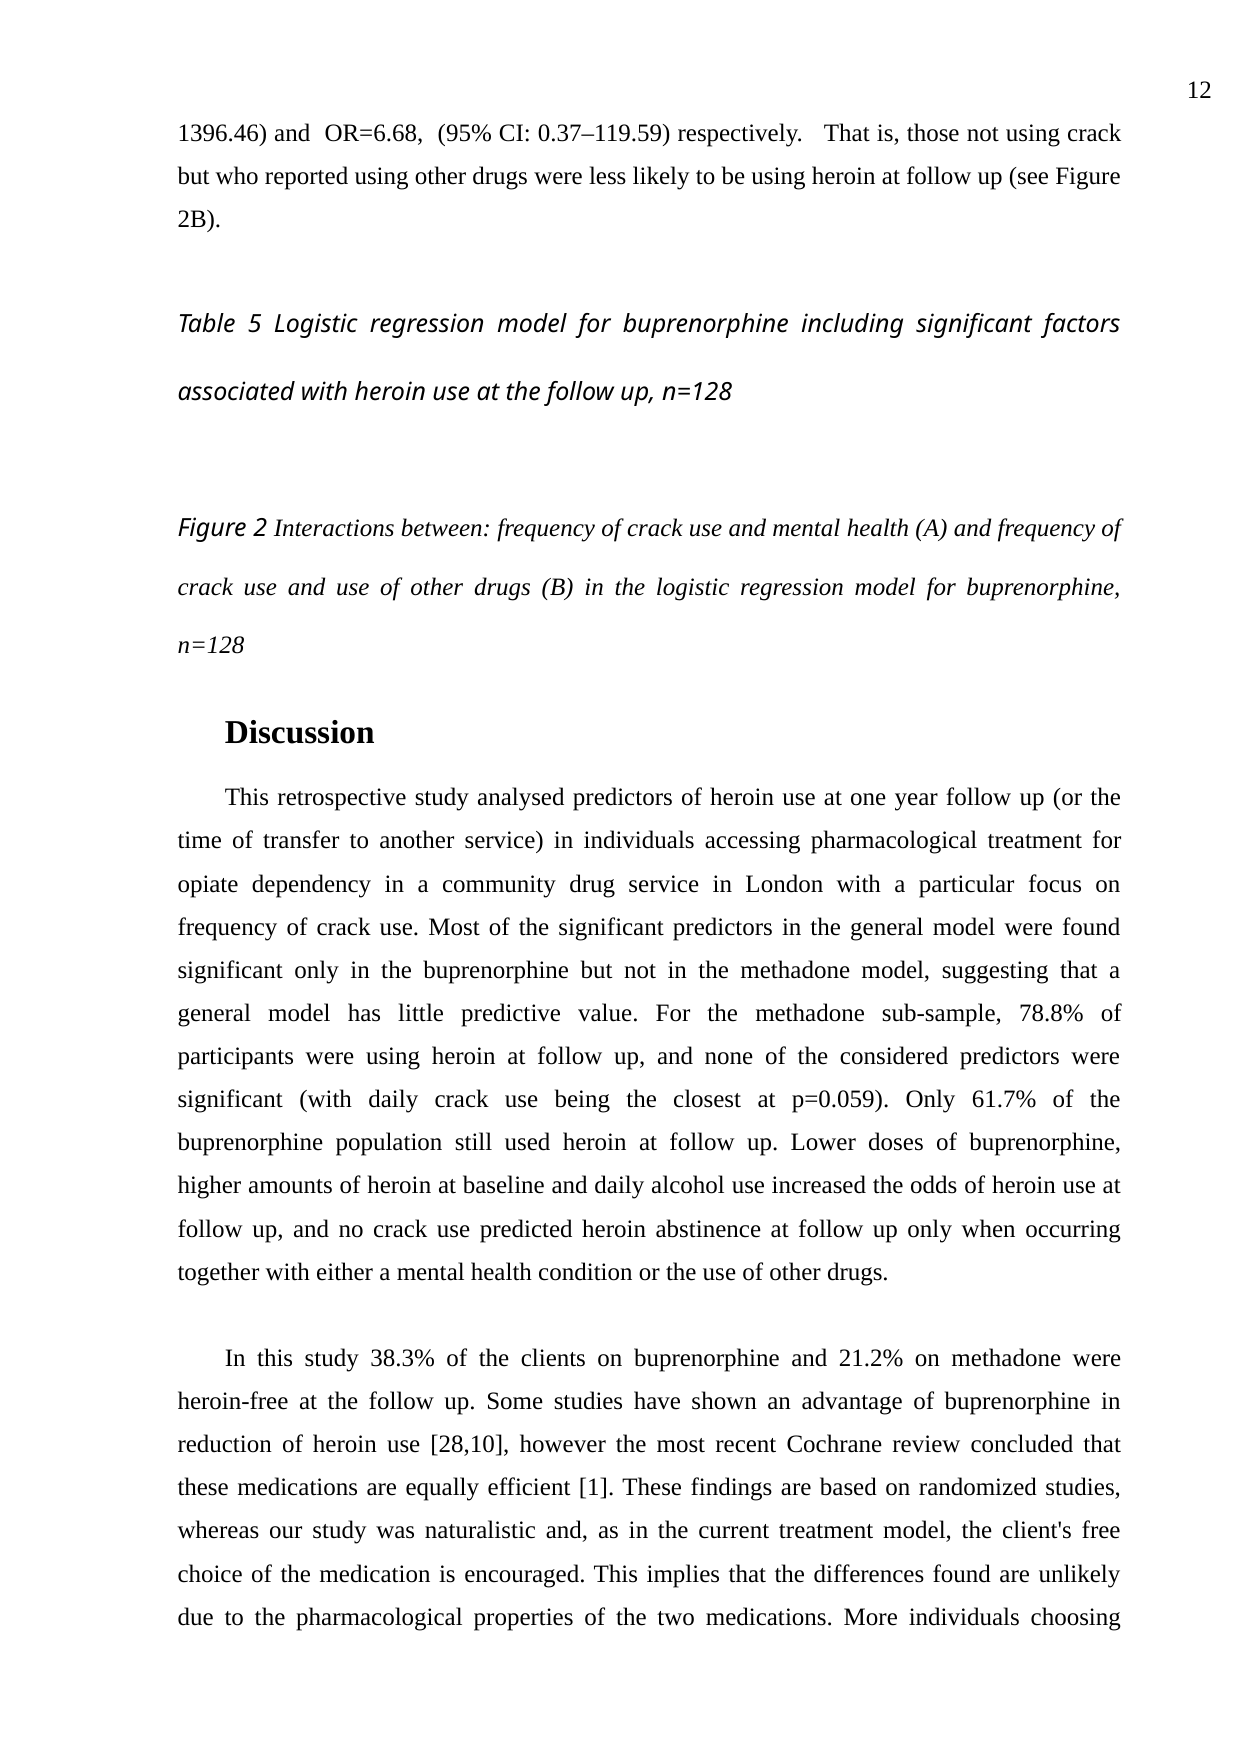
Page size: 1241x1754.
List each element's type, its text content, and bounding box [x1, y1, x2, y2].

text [177, 1343, 1122, 1631]
text Figure 2 Interactions between: frequency of crack use and mental health (A) and frequency of crack use and use of other drugs (B) in the logistic regression model for buprenorphine, n=128 [177, 509, 1122, 659]
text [177, 118, 1122, 233]
subtitle Discussion [177, 712, 1122, 751]
text Table 5 Logistic regression model for buprenorphine including significant factors associated with heroin use at the follow up, n=128 [177, 305, 1122, 407]
text This retrospective study analysed predictors of heroin use at one year follow up (or the time of transfer to another service) in individuals accessing pharmacological treatment for opiate dependency in a community drug service in London with a particular focus on frequency of crack use. Most of the significant predictors in the general model were found significant only in the buprenorphine but not in the methadone model, suggesting that a general model has little predictive value. For the methadone sub-sample, 78.8% of participants were using heroin at follow up, and none of the considered predictors were significant (with daily crack use being the closest at p=0.059). Only 61.7% of the buprenorphine population still used heroin at follow up. Lower doses of buprenorphine, higher amounts of heroin at baseline and daily alcohol use increased the odds of heroin use at follow up, and no crack use predicted heroin abstinence at follow up only when occurring together with either a mental health condition or the use of other drugs. [177, 782, 1122, 1286]
